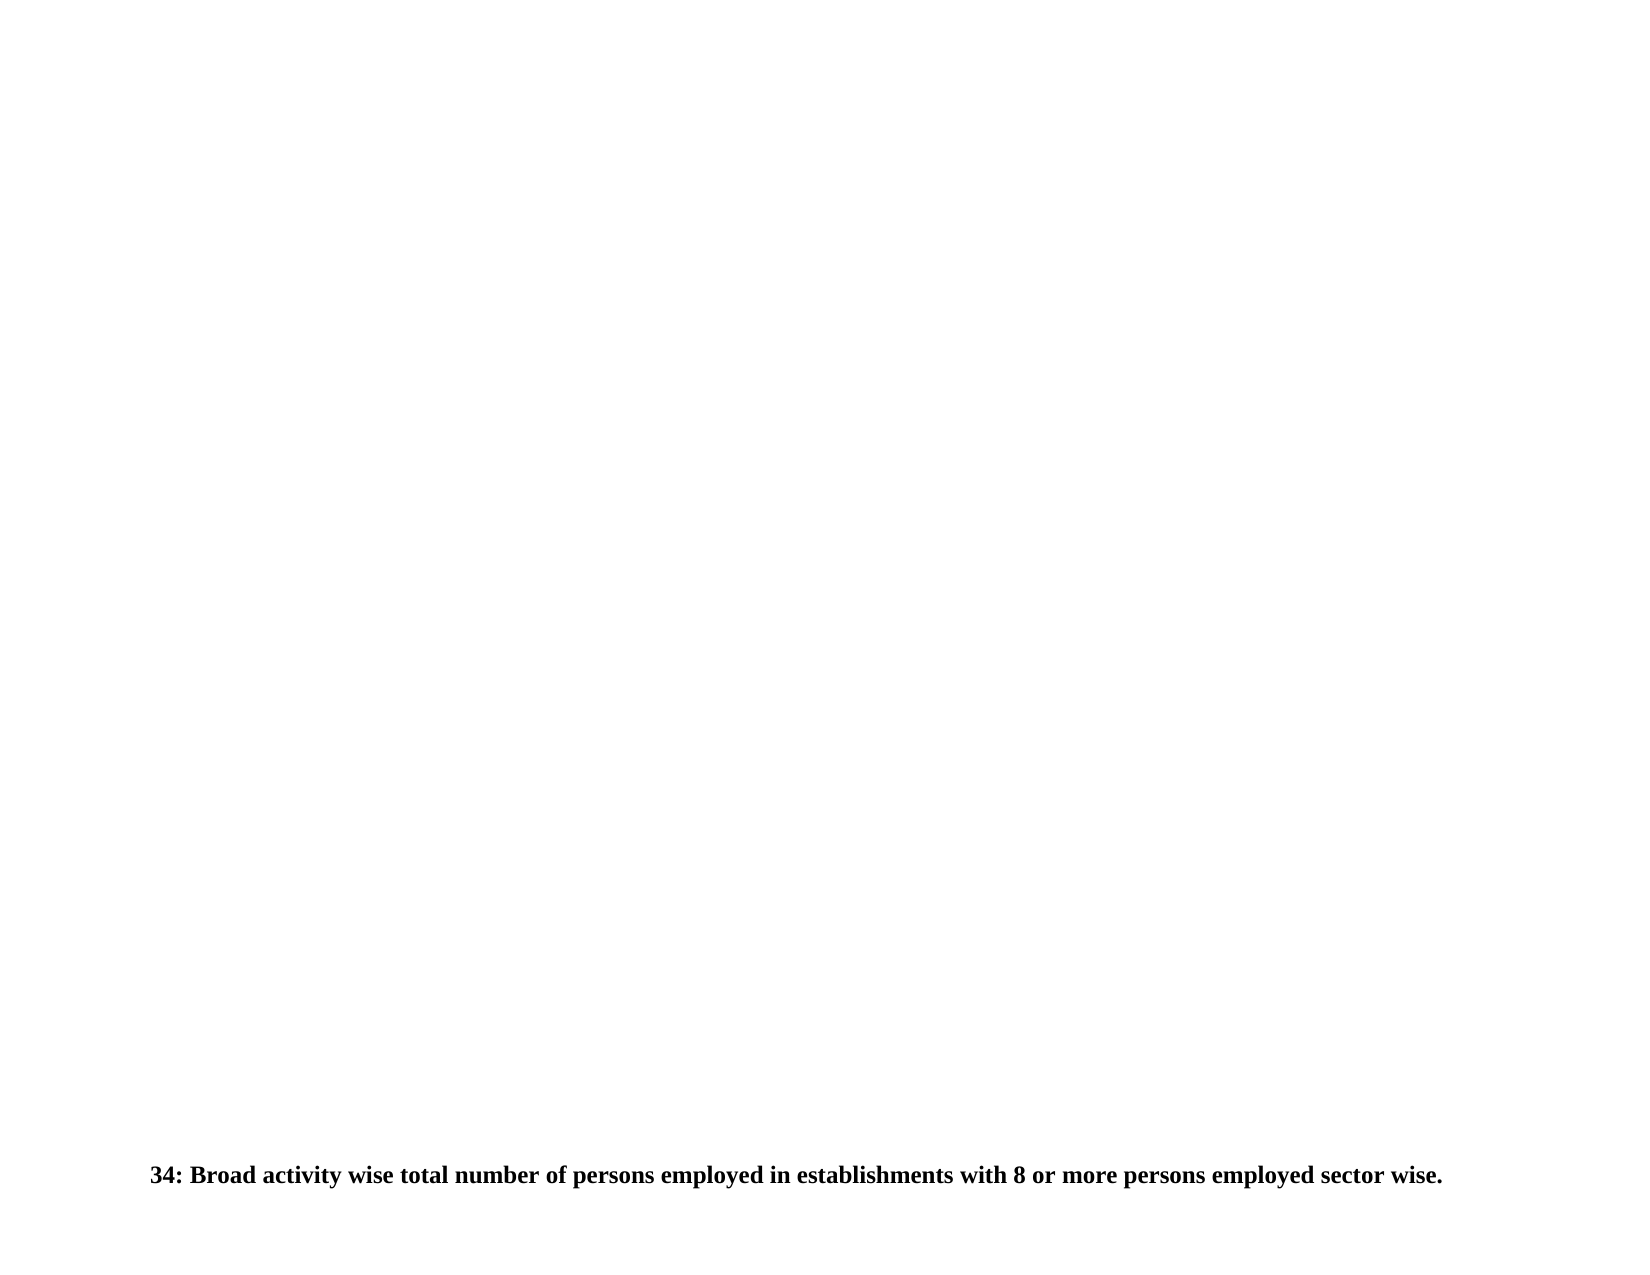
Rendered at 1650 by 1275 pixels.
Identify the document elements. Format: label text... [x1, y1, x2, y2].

text 34: Broad activity wise total number of persons employed in establishments with 8 or more persons employed sector wise. [150, 1161, 1500, 1189]
